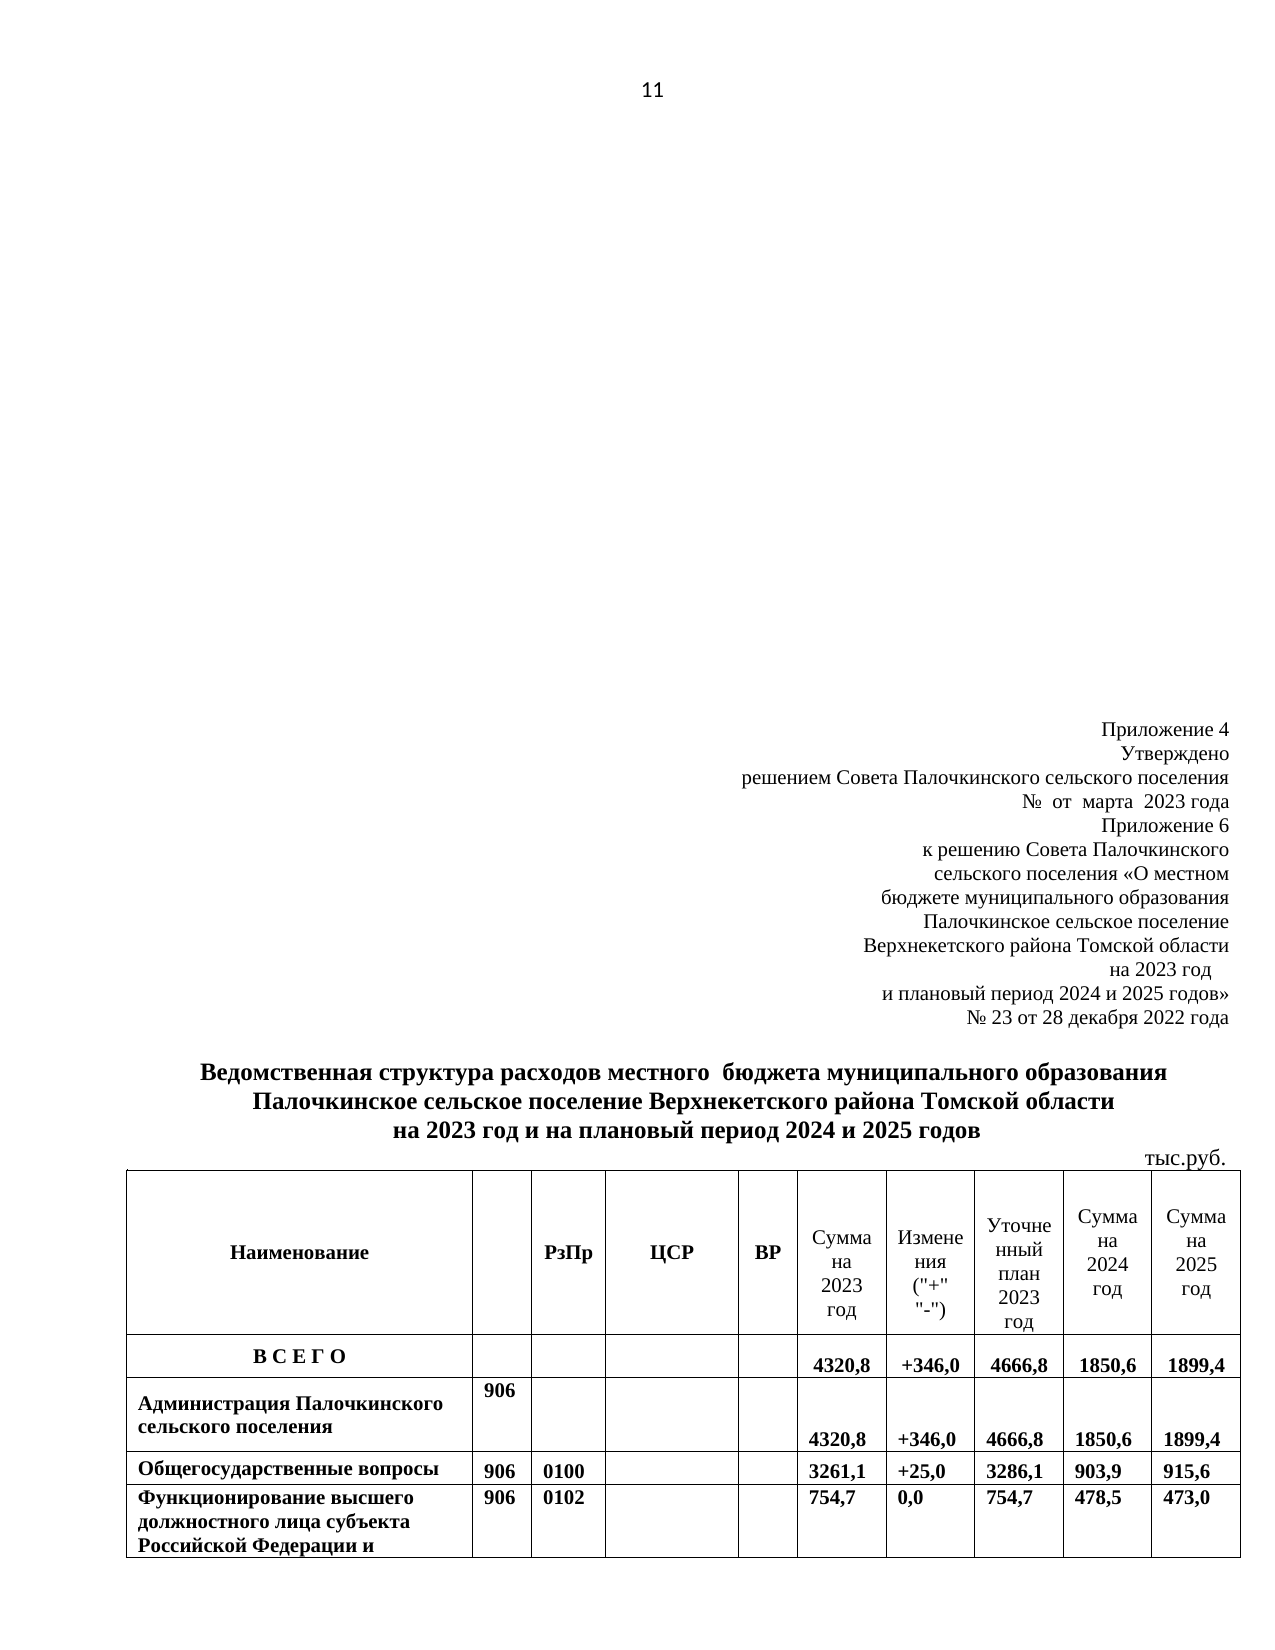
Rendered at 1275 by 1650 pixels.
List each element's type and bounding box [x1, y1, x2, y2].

table_cell [115, 131, 1240, 1558]
